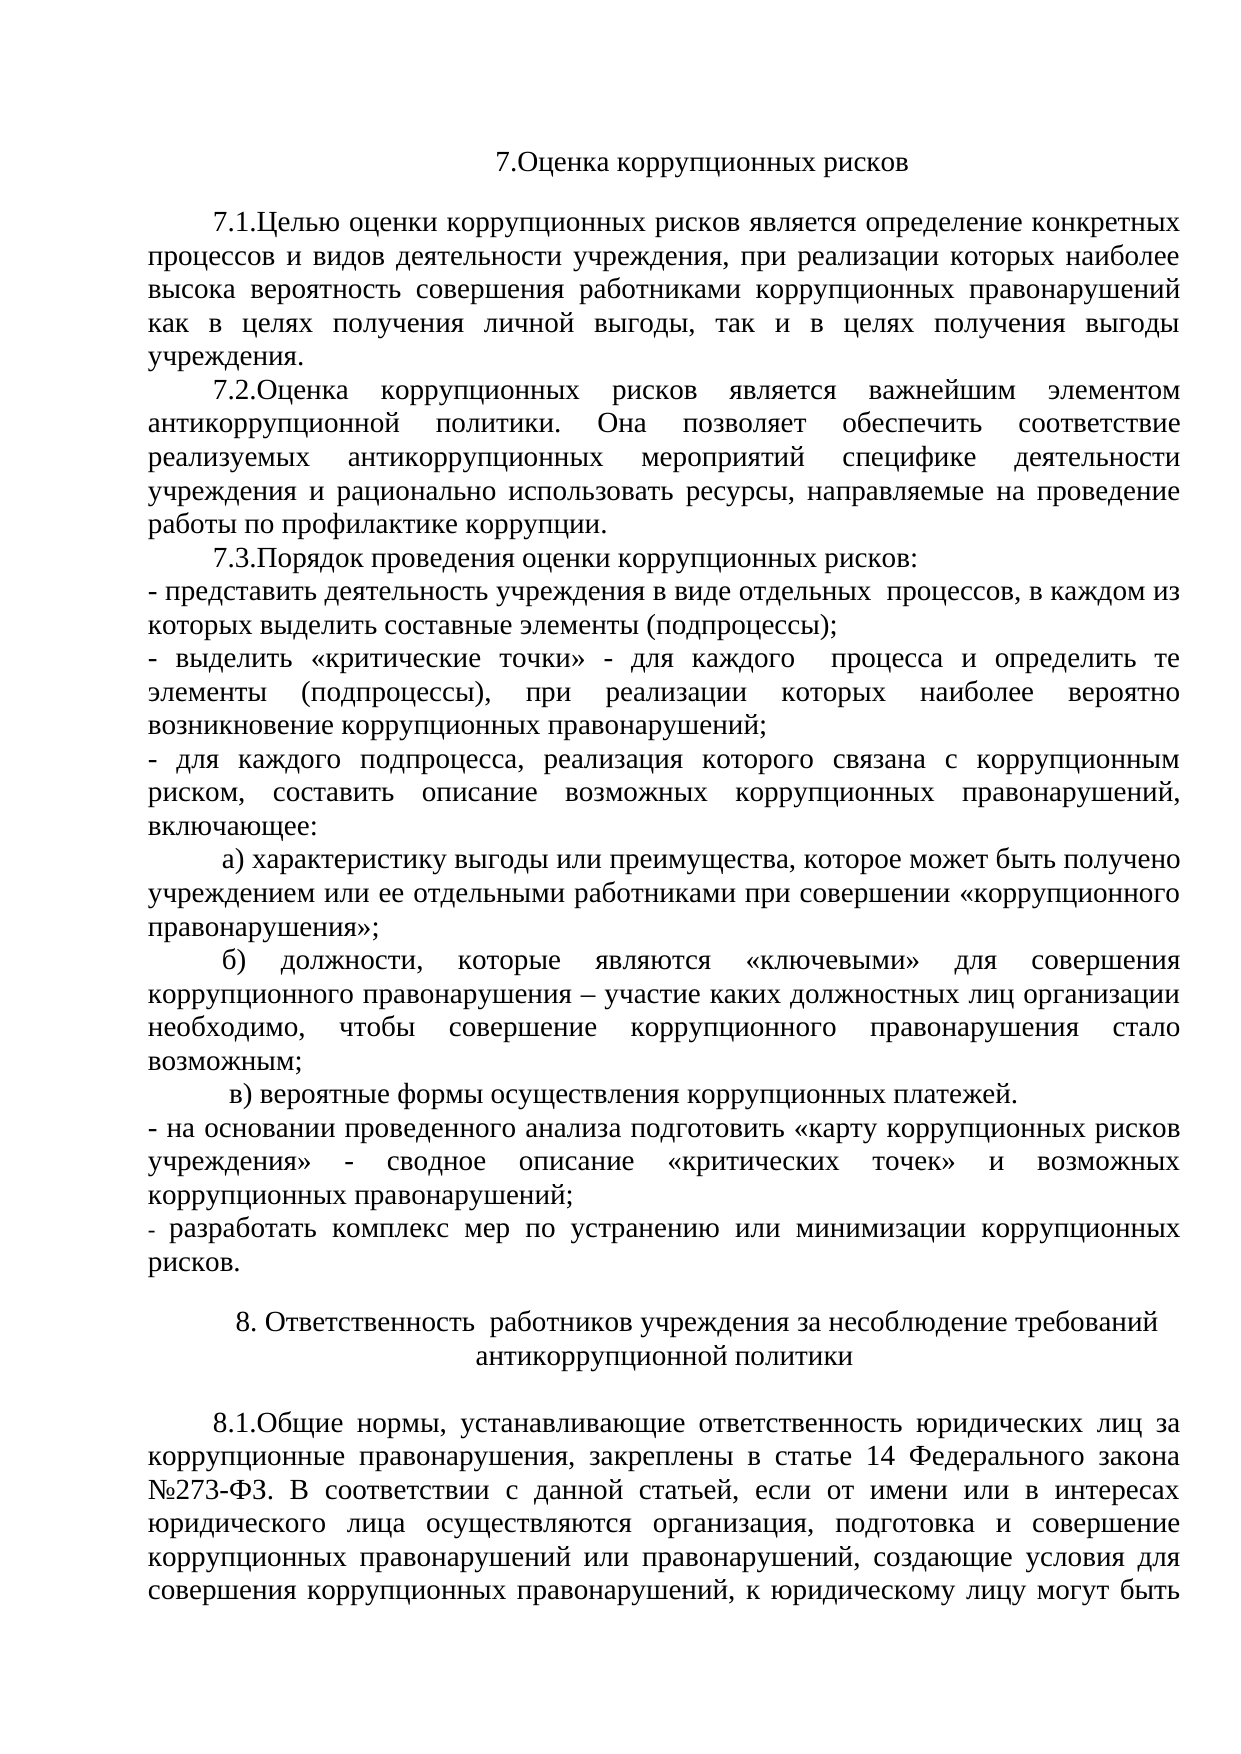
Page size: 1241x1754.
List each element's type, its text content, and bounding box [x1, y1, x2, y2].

text 7.1.Целью оценки коррупционных рисков является определение конкретных процессов и видов деятельности учреждения, при реализации которых наиболее высока вероятность совершения работниками коррупционных правонарушений как в целях получения личной выгоды, так и в целях получения выгоды учреждения. [148, 204, 1181, 372]
text в) вероятные формы осуществления коррупционных платежей. [148, 1076, 1181, 1110]
text - разработать комплекс мер по устранению или минимизации коррупционных рисков. [148, 1211, 1181, 1278]
text 8. Ответственность работников учреждения за несоблюдение требований антикоррупционной политики [148, 1304, 1181, 1371]
text 7.2.Оценка коррупционных рисков является важнейшим элементом антикоррупционной политики. Она позволяет обеспечить соответствие реализуемых антикоррупционных мероприятий специфике деятельности учреждения и рационально использовать ресурсы, направляемые на проведение работы по профилактике коррупции. [148, 372, 1181, 540]
text 7.Оценка коррупционных рисков [223, 144, 1181, 178]
text а) характеристику выгоды или преимущества, которое может быть получено учреждением или ее отдельными работниками при совершении «коррупционного правонарушения»; [148, 842, 1181, 942]
text - выделить «критические точки» - для каждого процесса и определить те элементы (подпроцессы), при реализации которых наиболее вероятно возникновение коррупционных правонарушений; [148, 640, 1181, 741]
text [148, 1405, 1181, 1606]
text - представить деятельность учреждения в виде отдельных процессов, в каждом из которых выделить составные элементы (подпроцессы); [148, 573, 1181, 640]
text 7.3.Порядок проведения оценки коррупционных рисков: [148, 540, 1181, 573]
text - на основании проведенного анализа подготовить «карту коррупционных рисков учреждения» - сводное описание «критических точек» и возможных коррупционных правонарушений; [148, 1110, 1181, 1211]
text - для каждого подпроцесса, реализация которого связана с коррупционным риском, составить описание возможных коррупционных правонарушений, включающее: [148, 741, 1181, 842]
text б) должности, которые являются «ключевыми» для совершения коррупционного правонарушения – участие каких должностных лиц организации необходимо, чтобы совершение коррупционного правонарушения стало возможным; [148, 942, 1181, 1076]
